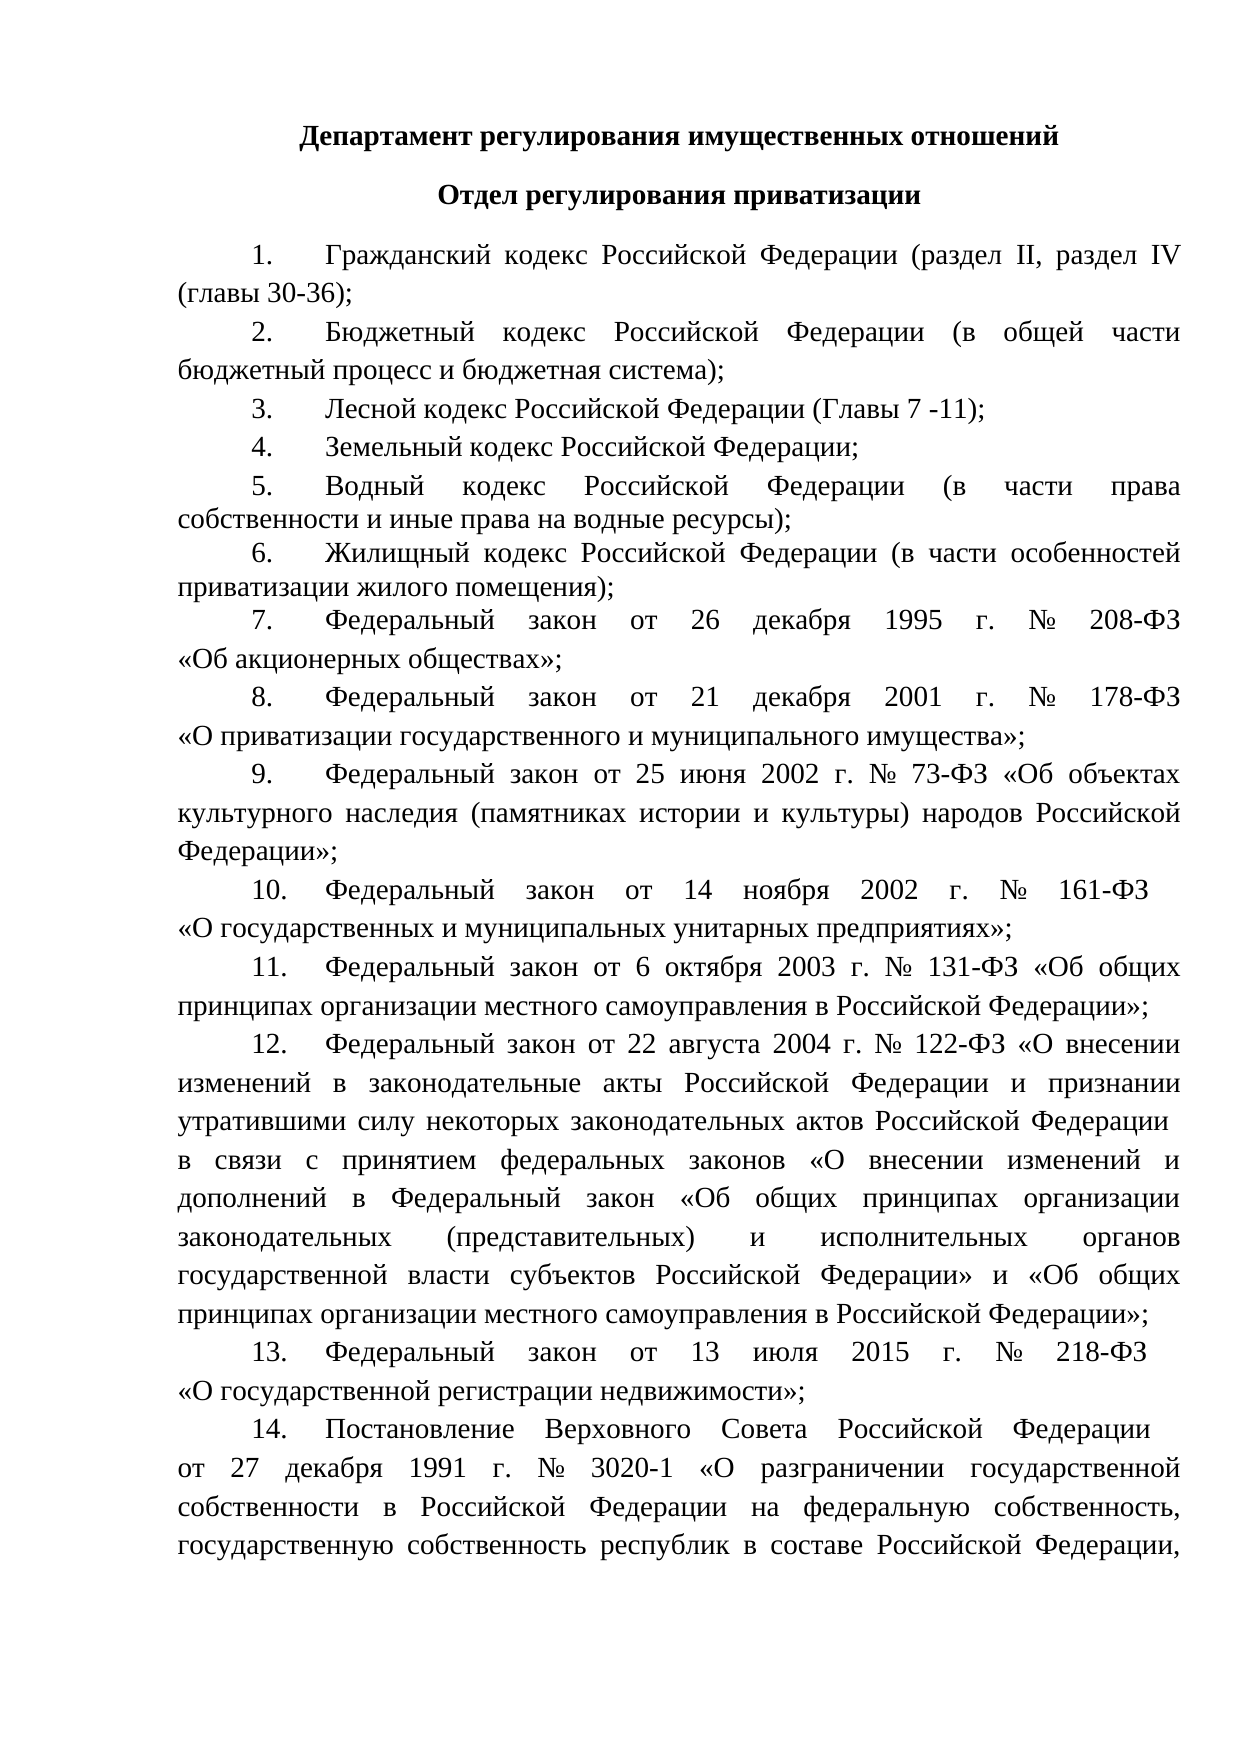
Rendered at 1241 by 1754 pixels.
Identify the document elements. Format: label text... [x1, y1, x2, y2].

list Водный кодекс Российской Федерации (в части права собственности и иные права на водные ресурсы); [177, 468, 1181, 535]
list Жилищный кодекс Российской Федерации (в части особенностей приватизации жилого помещения); [177, 535, 1181, 602]
list Бюджетный кодекс Российской Федерации (в общей части бюджетный процесс и бюджетная система); [177, 314, 1181, 386]
list Лесной кодекс Российской Федерации (Главы 7 -11); [177, 391, 1181, 424]
list Федеральный закон от 22 августа 2004 г. № 122-ФЗ «О внесении изменений в законодательные акты Российской Федерации и признании утратившими силу некоторых законодательных актов Российской Федерации в связи с принятием федеральных законов «О внесении изменений и дополнений в Федеральный закон «Об общих принципах организации законодательных (представительных) и исполнительных органов государственной власти субъектов Российской Федерации» и «Об общих принципах организации местного самоуправления в Российской Федерации»; [177, 1026, 1181, 1329]
list Федеральный закон от 13 июля 2015 г. № 218-ФЗ «О государственной регистрации недвижимости»; [177, 1334, 1181, 1407]
text Департамент регулирования имущественных отношений [177, 118, 1181, 152]
list Федеральный закон от 26 декабря 1995 г. № 208-ФЗ «Об акционерных обществах»; [177, 602, 1181, 674]
text Отдел регулирования приватизации [177, 177, 1181, 211]
list Гражданский кодекс Российской Федерации (раздел II, раздел IV (главы 30-36); [177, 237, 1181, 309]
list Федеральный закон от 21 декабря 2001 г. № 178-ФЗ «О приватизации государственного и муниципального имущества»; [177, 679, 1181, 751]
list Федеральный закон от 25 июня 2002 г. № 73-ФЗ «Об объектах культурного наследия (памятниках истории и культуры) народов Российской Федерации»; [177, 756, 1181, 867]
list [177, 1412, 1181, 1561]
list Федеральный закон от 14 ноября 2002 г. № 161-ФЗ «О государственных и муниципальных унитарных предприятиях»; [177, 872, 1181, 944]
list Земельный кодекс Российской Федерации; [177, 429, 1181, 463]
list Федеральный закон от 6 октября 2003 г. № 131-ФЗ «Об общих принципах организации местного самоуправления в Российской Федерации»; [177, 949, 1181, 1021]
